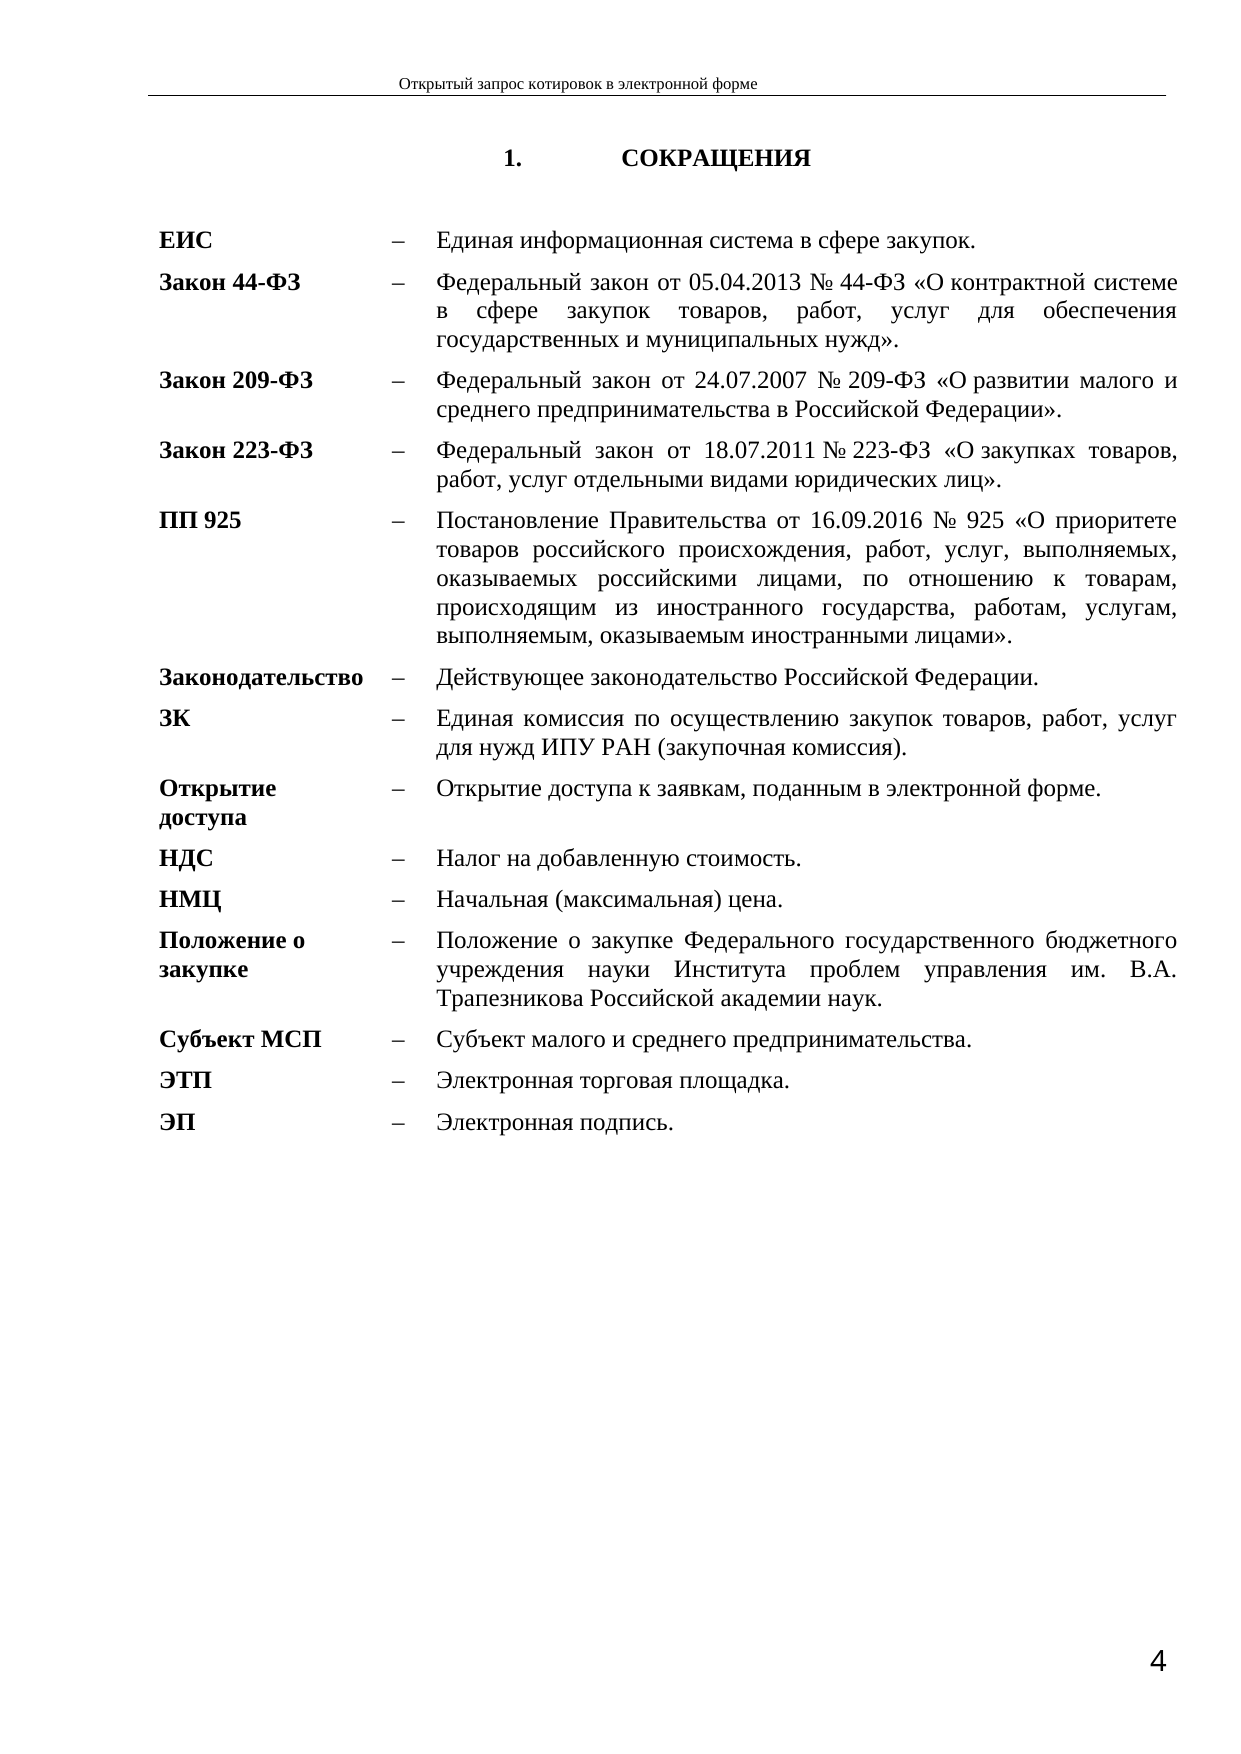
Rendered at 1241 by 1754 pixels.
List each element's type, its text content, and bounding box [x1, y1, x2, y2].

table_header Единая информационная система в сфере закупок. [425, 213, 1189, 254]
table_cell – [381, 254, 425, 353]
table_cell – [381, 913, 425, 1012]
table_cell Федеральный закон от 05.04.2013 № 44-ФЗ «О контрактной системе в сфере закупок товаров, работ, услуг для обеспечения государственных и муниципальных нужд». [425, 254, 1189, 353]
table_cell Открытие доступа [148, 761, 381, 831]
table_cell – [381, 423, 425, 493]
table_cell Положение о закупке [148, 913, 381, 1012]
table_cell ЭП [148, 1094, 381, 1136]
table_cell Налог на добавленную стоимость. [425, 831, 1189, 872]
table_cell Субъект малого и среднего предпринимательства. [425, 1012, 1189, 1053]
table_cell – [381, 761, 425, 831]
table_header – [381, 213, 425, 254]
table_cell Открытие доступа к заявкам, поданным в электронной форме. [425, 761, 1189, 831]
table_cell – [381, 649, 425, 691]
table_cell – [381, 1012, 425, 1053]
table_cell – [381, 1094, 425, 1136]
table_header ЕИС [148, 213, 381, 254]
table_cell – [381, 872, 425, 913]
table_cell Закон 209-ФЗ [148, 353, 381, 423]
table_cell Федеральный закон от 24.07.2007 № 209-ФЗ «О развитии малого и среднего предпринимательства в Российской Федерации». [425, 353, 1189, 423]
table_cell Постановление Правительства от 16.09.2016 № 925 «О приоритете товаров российского происхождения, работ, услуг, выполняемых, оказываемых российскими лицами, по отношению к товарам, происходящим из иностранного государства, работам, услугам, выполняемым, оказываемым иностранными лицами». [425, 493, 1189, 649]
table_cell НДС [148, 831, 381, 872]
table_cell Субъект МСП [148, 1012, 381, 1053]
table_cell Начальная (максимальная) цена. [425, 872, 1189, 913]
table_cell Электронная торговая площадка. [425, 1053, 1189, 1094]
table_cell НМЦ [148, 872, 381, 913]
table_cell Закон 44-ФЗ [148, 254, 381, 353]
table_cell Закон 223-ФЗ [148, 423, 381, 493]
table_cell ПП 925 [148, 493, 381, 649]
table_cell – [381, 831, 425, 872]
table_cell Единая комиссия по осуществлению закупок товаров, работ, услуг для нужд ИПУ РАН (закупочная комиссия). [425, 691, 1189, 761]
text СОКРАЩЕНИЯ [148, 143, 1166, 172]
table_cell – [381, 353, 425, 423]
table_cell Действующее законодательство Российской Федерации. [425, 649, 1189, 691]
table_cell ЭТП [148, 1053, 381, 1094]
table_cell Законодательство [148, 649, 381, 691]
table_cell – [381, 691, 425, 761]
table_cell ЗК [148, 691, 381, 761]
table_cell – [381, 1053, 425, 1094]
table_cell Электронная подпись. [425, 1094, 1189, 1136]
table_cell Федеральный закон от 18.07.2011 № 223-ФЗ «О закупках товаров, работ, услуг отдельными видами юридических лиц». [425, 423, 1189, 493]
table_cell Положение о закупке Федерального государственного бюджетного учреждения науки Института проблем управления им. В.А. Трапезникова Российской академии наук. [425, 913, 1189, 1012]
table_cell – [381, 493, 425, 649]
